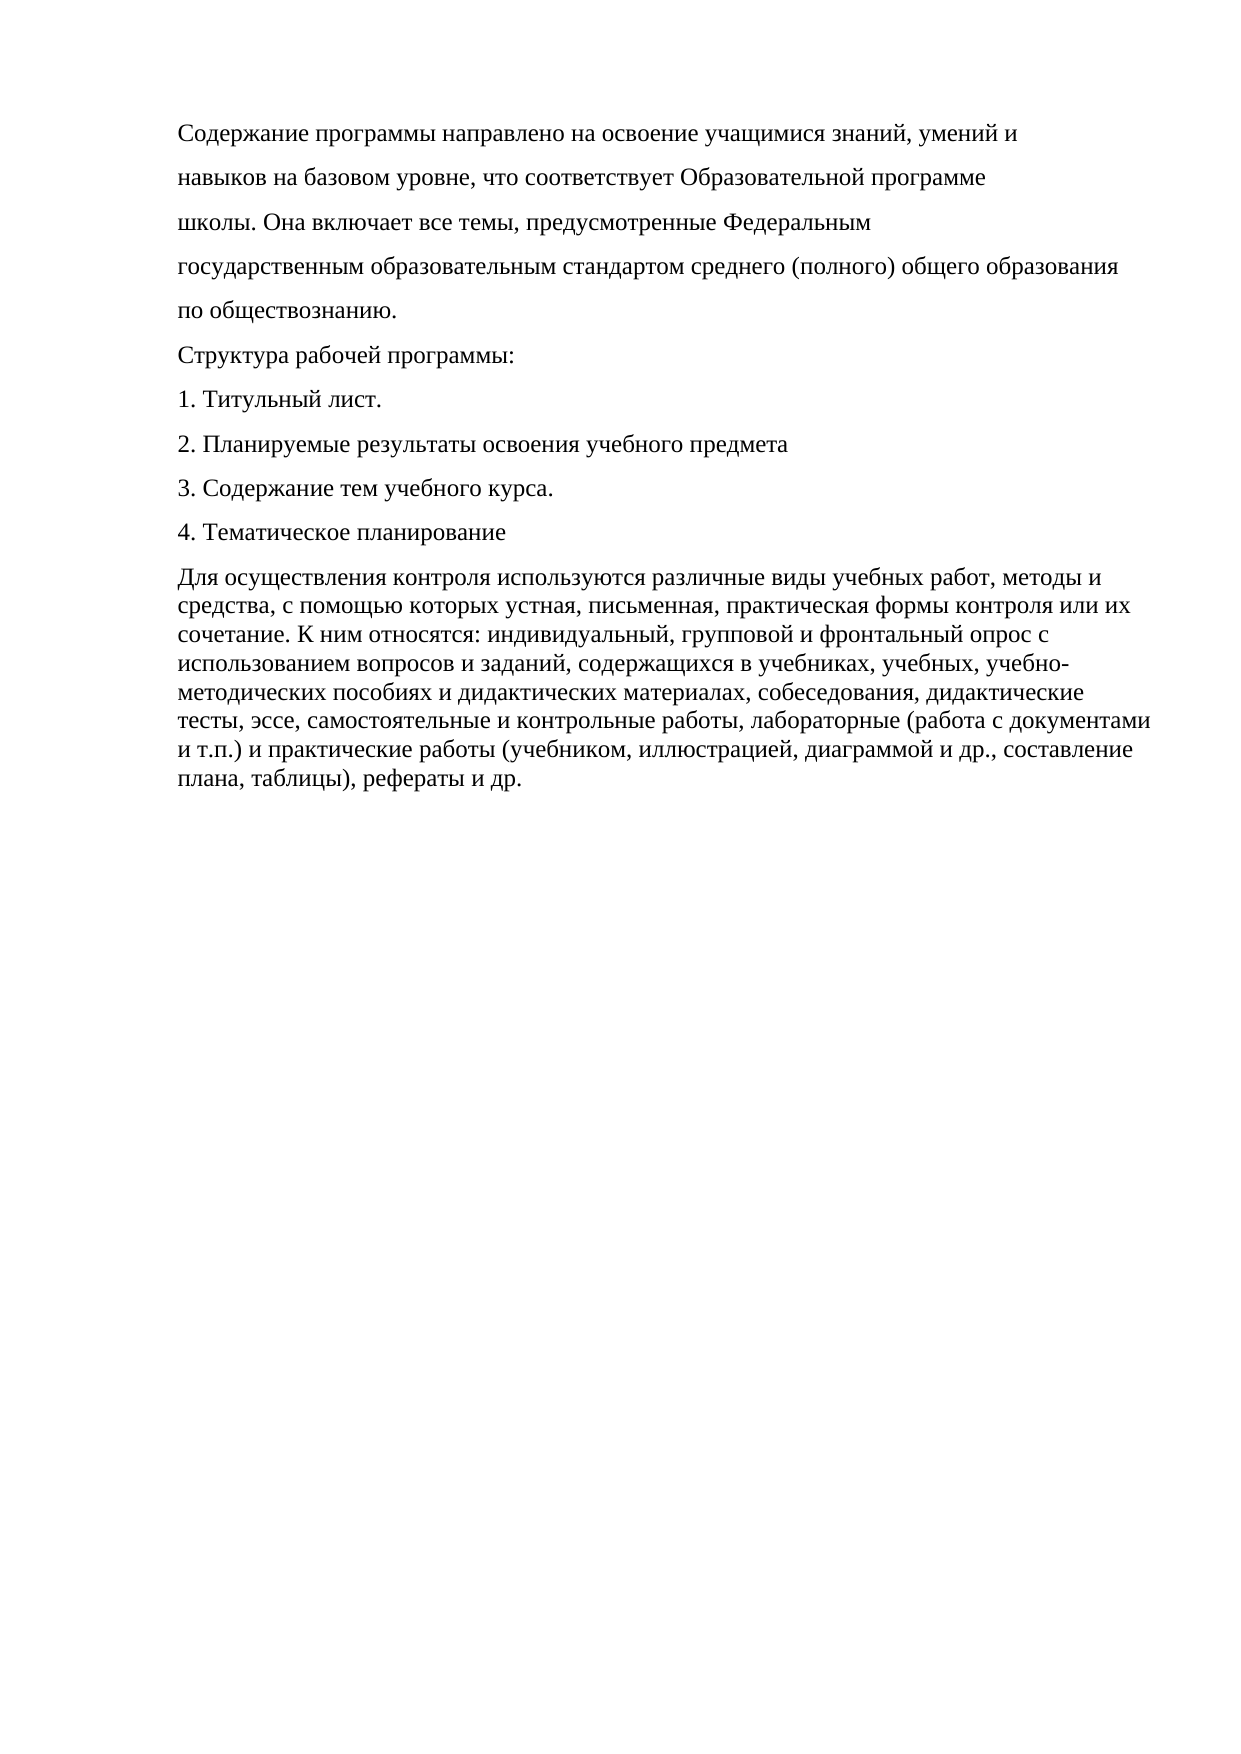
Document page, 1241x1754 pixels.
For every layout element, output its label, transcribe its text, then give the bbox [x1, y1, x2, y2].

text 1. Титульный лист. [177, 384, 1152, 413]
text школы. Она включает все темы, предусмотренные Федеральным [177, 207, 1152, 236]
text 3. Содержание тем учебного курса. [177, 473, 1152, 502]
text по обществознанию. [177, 296, 1152, 324]
text Структура рабочей программы: [177, 340, 1152, 369]
text 4. Тематическое планирование [177, 517, 1152, 546]
text государственным образовательным стандартом среднего (полного) общего образования [177, 251, 1152, 280]
text 2. Планируемые результаты освоения учебного предмета [177, 429, 1152, 457]
text навыков на базовом уровне, что соответствует Образовательной программе [177, 162, 1152, 191]
text Для осуществления контроля используются различные виды учебных работ, методы и средства, с помощью которых устная, письменная, практическая формы контроля или их сочетание. К ним относятся: индивидуальный, групповой и фронтальный опрос с использованием вопросов и заданий, содержащихся в учебниках, учебных, учебно-методических пособиях и дидактических материалах, собеседования, дидактические тесты, эссе, самостоятельные и контрольные работы, лабораторные (работа с документами и т.п.) и практические работы (учебником, иллюстрацией, диаграммой и др., составление плана, таблицы), рефераты и др. [177, 562, 1152, 792]
text Содержание программы направлено на освоение учащимися знаний, умений и [177, 118, 1152, 147]
